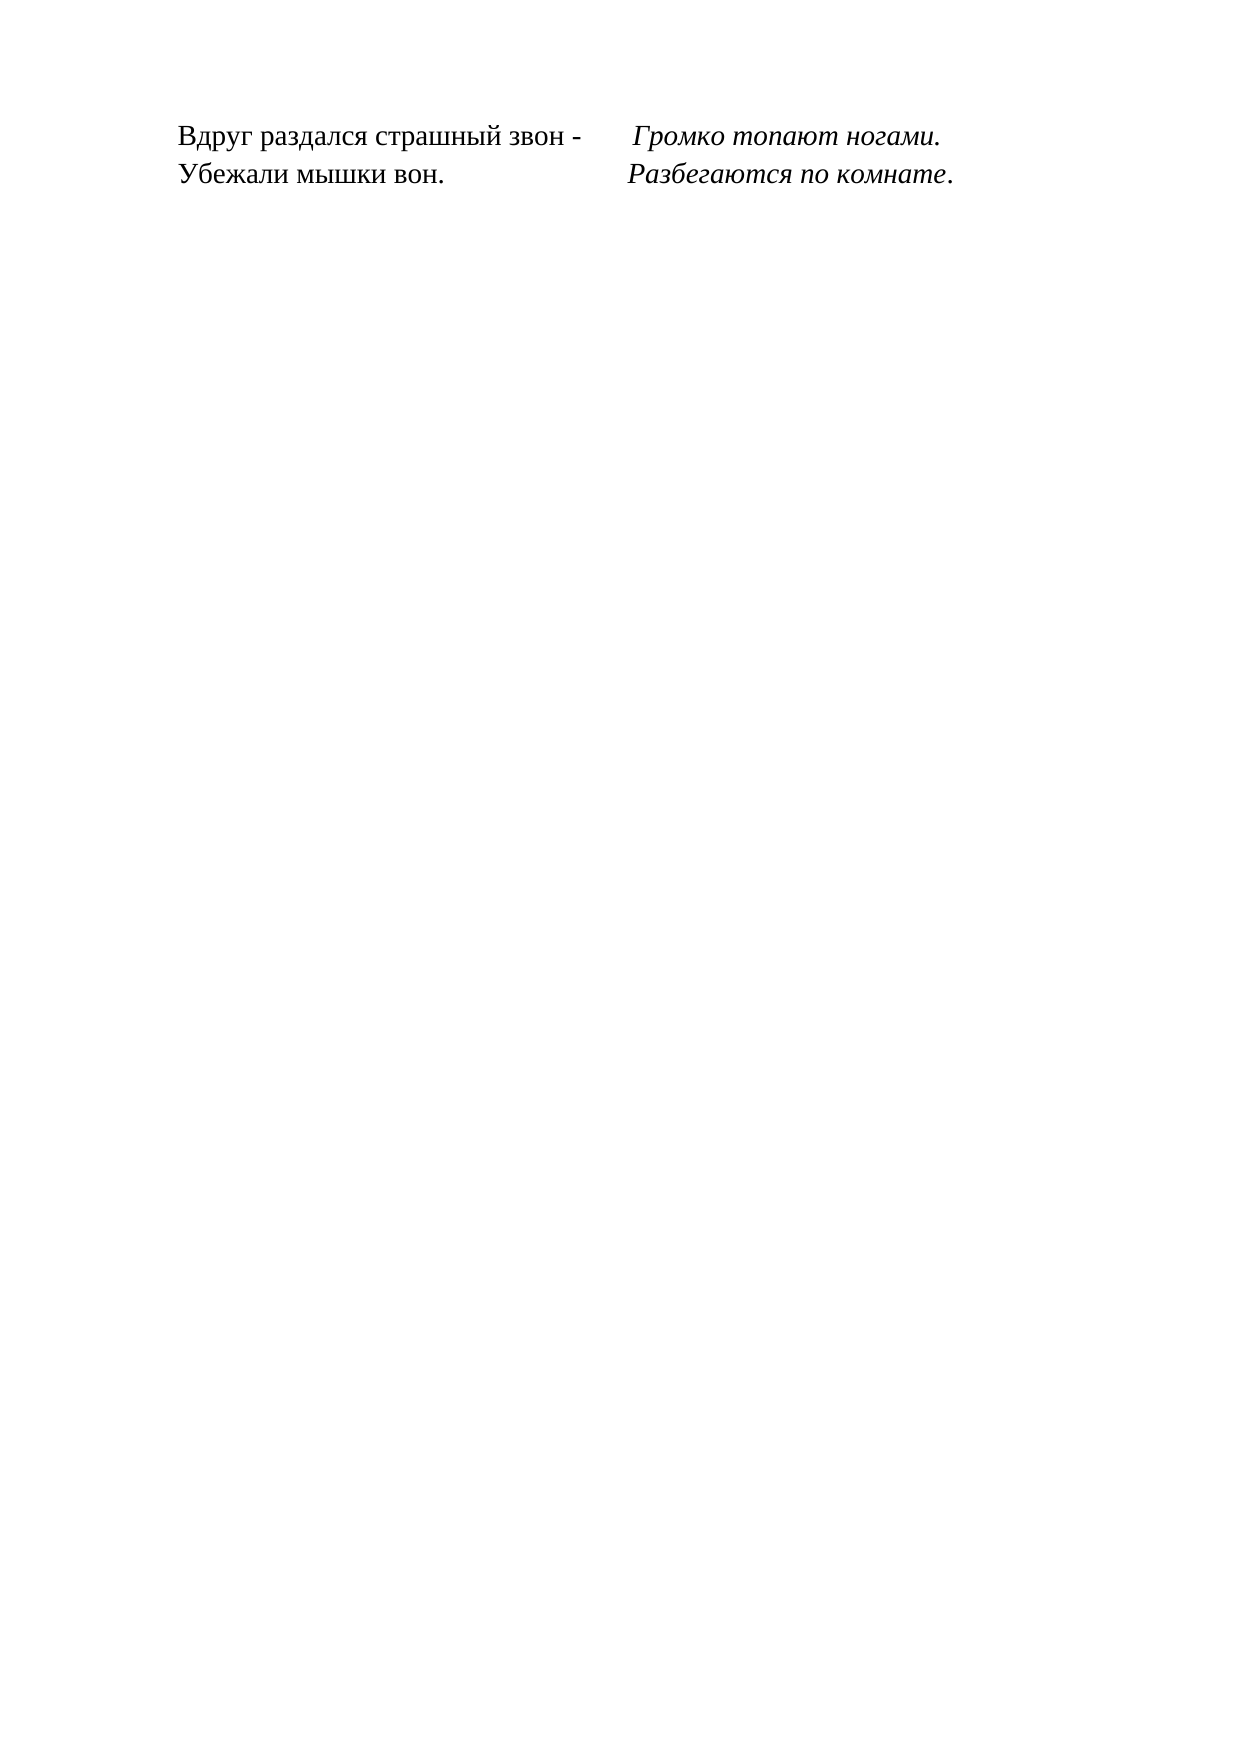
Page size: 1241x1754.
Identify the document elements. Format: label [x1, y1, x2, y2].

text [177, 118, 1152, 190]
